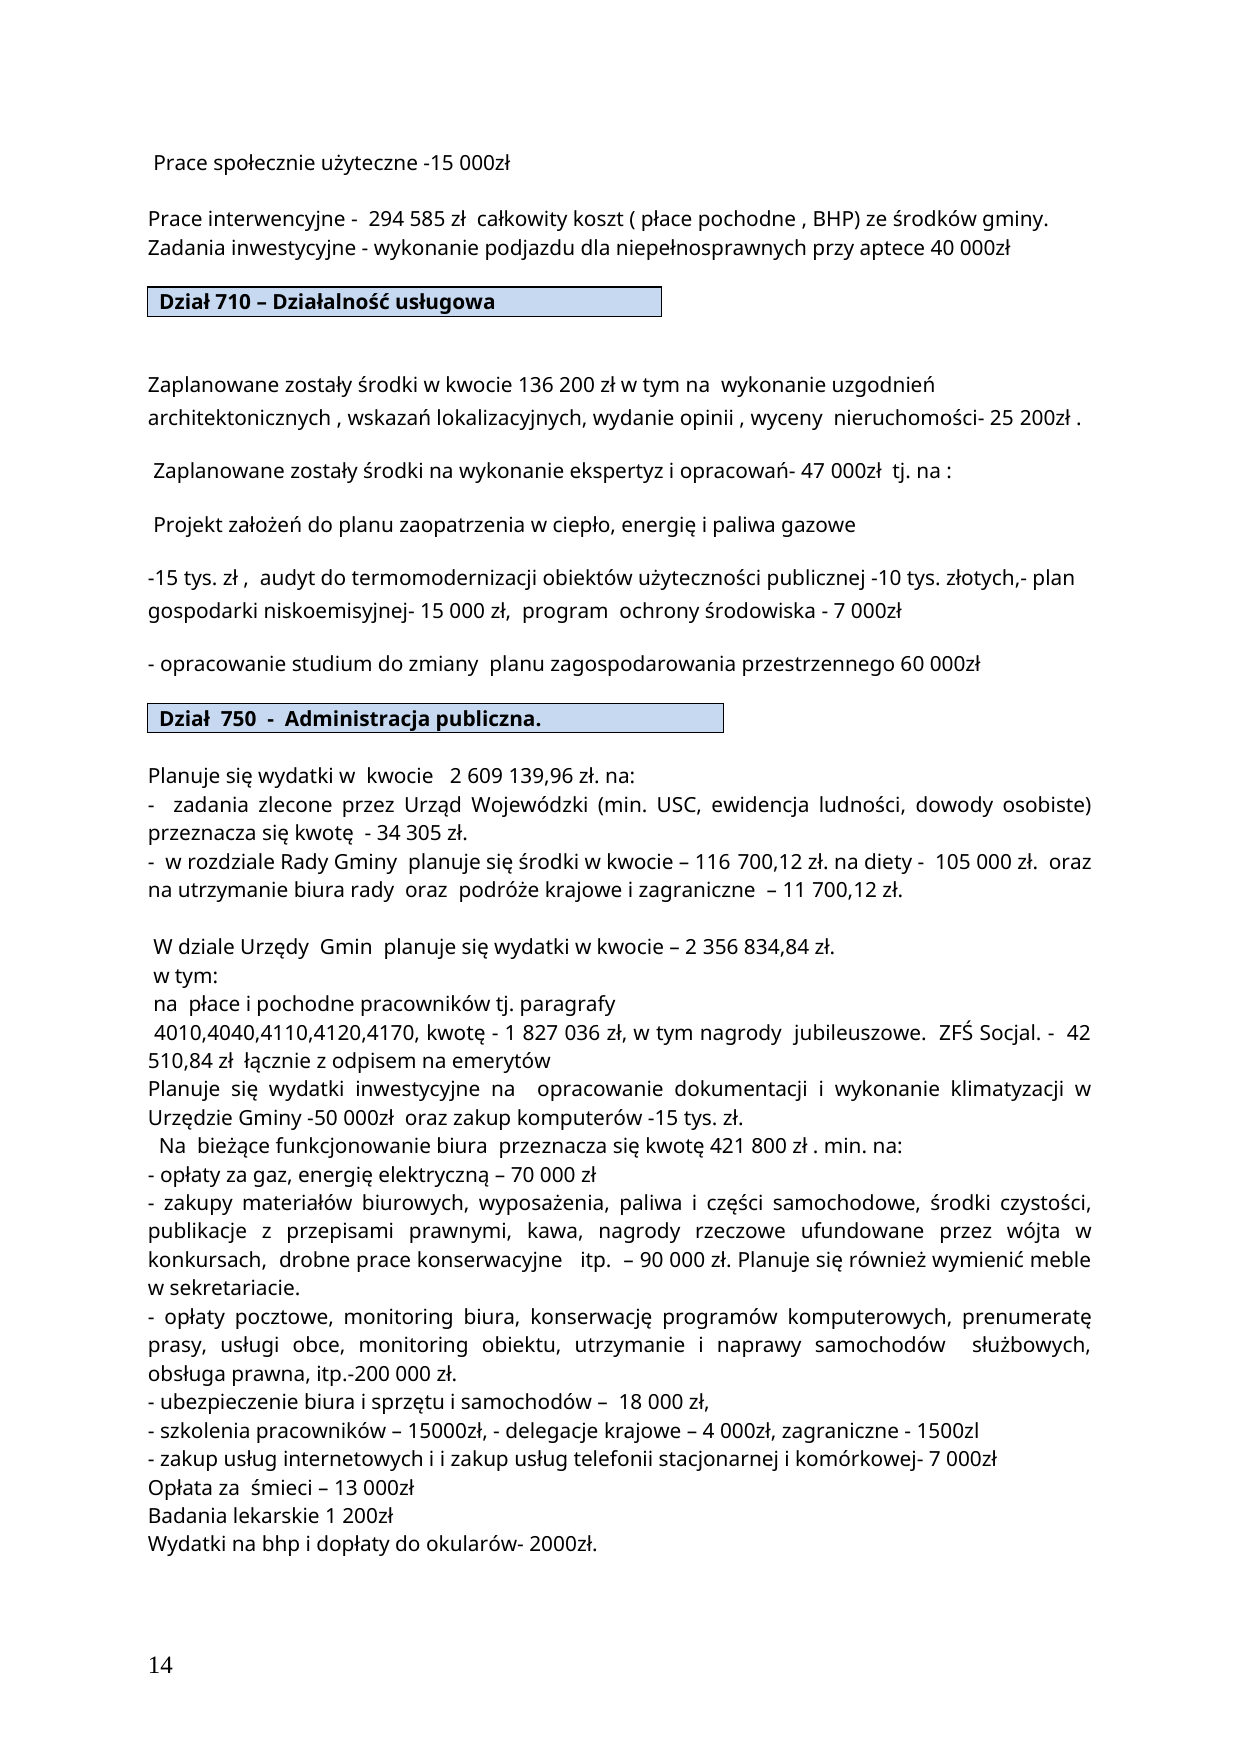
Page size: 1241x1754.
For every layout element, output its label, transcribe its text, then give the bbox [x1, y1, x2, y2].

text Prace społecznie użyteczne -15 000zł [148, 148, 1093, 176]
text - zakupy materiałów biurowych, wyposażenia, paliwa i części samochodowe, środki czystości, publikacje z przepisami prawnymi, kawa, nagrody rzeczowe ufundowane przez wójta w konkursach, drobne prace konserwacyjne itp. – 90 000 zł. Planuje się również wymienić meble w sekretariacie. [148, 1188, 1093, 1302]
text - zadania zlecone przez Urząd Wojewódzki (min. USC, ewidencja ludności, dowody osobiste) przeznacza się kwotę - 34 305 zł. [148, 790, 1093, 847]
text Planuje się wydatki w kwocie 2 609 139,96 zł. na: [148, 762, 1093, 790]
table_header Dział 750 - Administracja publiczna. [148, 704, 723, 732]
text Zadania inwestycyjne - wykonanie podjazdu dla niepełnosprawnych przy aptece 40 000zł [148, 233, 1093, 261]
table_header Dział 710 – Działalność usługowa [148, 288, 661, 316]
text Badania lekarskie 1 200zł [148, 1501, 1093, 1529]
text - opłaty za gaz, energię elektryczną – 70 000 zł [148, 1160, 1093, 1188]
text Na bieżące funkcjonowanie biura przeznacza się kwotę 421 800 zł . min. na: [148, 1131, 1093, 1160]
text W dziale Urzędy Gmin planuje się wydatki w kwocie – 2 356 834,84 zł. [148, 932, 1093, 961]
text - w rozdziale Rady Gminy planuje się środki w kwocie – 116 700,12 zł. na diety - 105 000 zł. oraz na utrzymanie biura rady oraz podróże krajowe i zagraniczne – 11 700,12 zł. [148, 847, 1093, 904]
text -15 tys. zł , audyt do termomodernizacji obiektów użyteczności publicznej -10 tys. złotych,- plan gospodarki niskoemisyjnej- 15 000 zł, program ochrony środowiska - 7 000zł [148, 563, 1093, 624]
text - opłaty pocztowe, monitoring biura, konserwację programów komputerowych, prenumeratę prasy, usługi obce, monitoring obiektu, utrzymanie i naprawy samochodów służbowych, obsługa prawna, itp.-200 000 zł. [148, 1302, 1093, 1387]
text - ubezpieczenie biura i sprzętu i samochodów – 18 000 zł, [148, 1387, 1093, 1416]
text - opracowanie studium do zmiany planu zagospodarowania przestrzennego 60 000zł [148, 649, 1093, 678]
text na płace i pochodne pracowników tj. paragrafy [148, 989, 1093, 1018]
text w tym: [148, 961, 1093, 989]
text 4010,4040,4110,4120,4170, kwotę - 1 827 036 zł, w tym nagrody jubileuszowe. ZFŚ Socjal. - 42 510,84 zł łącznie z odpisem na emerytów [148, 1018, 1093, 1074]
text - szkolenia pracowników – 15000zł, - delegacje krajowe – 4 000zł, zagraniczne - 1500zl [148, 1416, 1093, 1444]
text Planuje się wydatki inwestycyjne na opracowanie dokumentacji i wykonanie klimatyzacji w Urzędzie Gminy -50 000zł oraz zakup komputerów -15 tys. zł. [148, 1074, 1093, 1131]
text Wydatki na bhp i dopłaty do okularów- 2000zł. [148, 1529, 1093, 1558]
text Zaplanowane zostały środki w kwocie 136 200 zł w tym na wykonanie uzgodnień architektonicznych , wskazań lokalizacyjnych, wydanie opinii , wyceny nieruchomości- 25 200zł . [148, 370, 1093, 431]
text Opłata za śmieci – 13 000zł [148, 1473, 1093, 1501]
text Projekt założeń do planu zaopatrzenia w ciepło, energię i paliwa gazowe [148, 510, 1093, 538]
text Zaplanowane zostały środki na wykonanie ekspertyz i opracowań- 47 000zł tj. na : [148, 456, 1093, 485]
text - zakup usług internetowych i i zakup usług telefonii stacjonarnej i komórkowej- 7 000zł [148, 1444, 1093, 1473]
text Prace interwencyjne - 294 585 zł całkowity koszt ( płace pochodne , BHP) ze środków gminy. [148, 204, 1093, 233]
